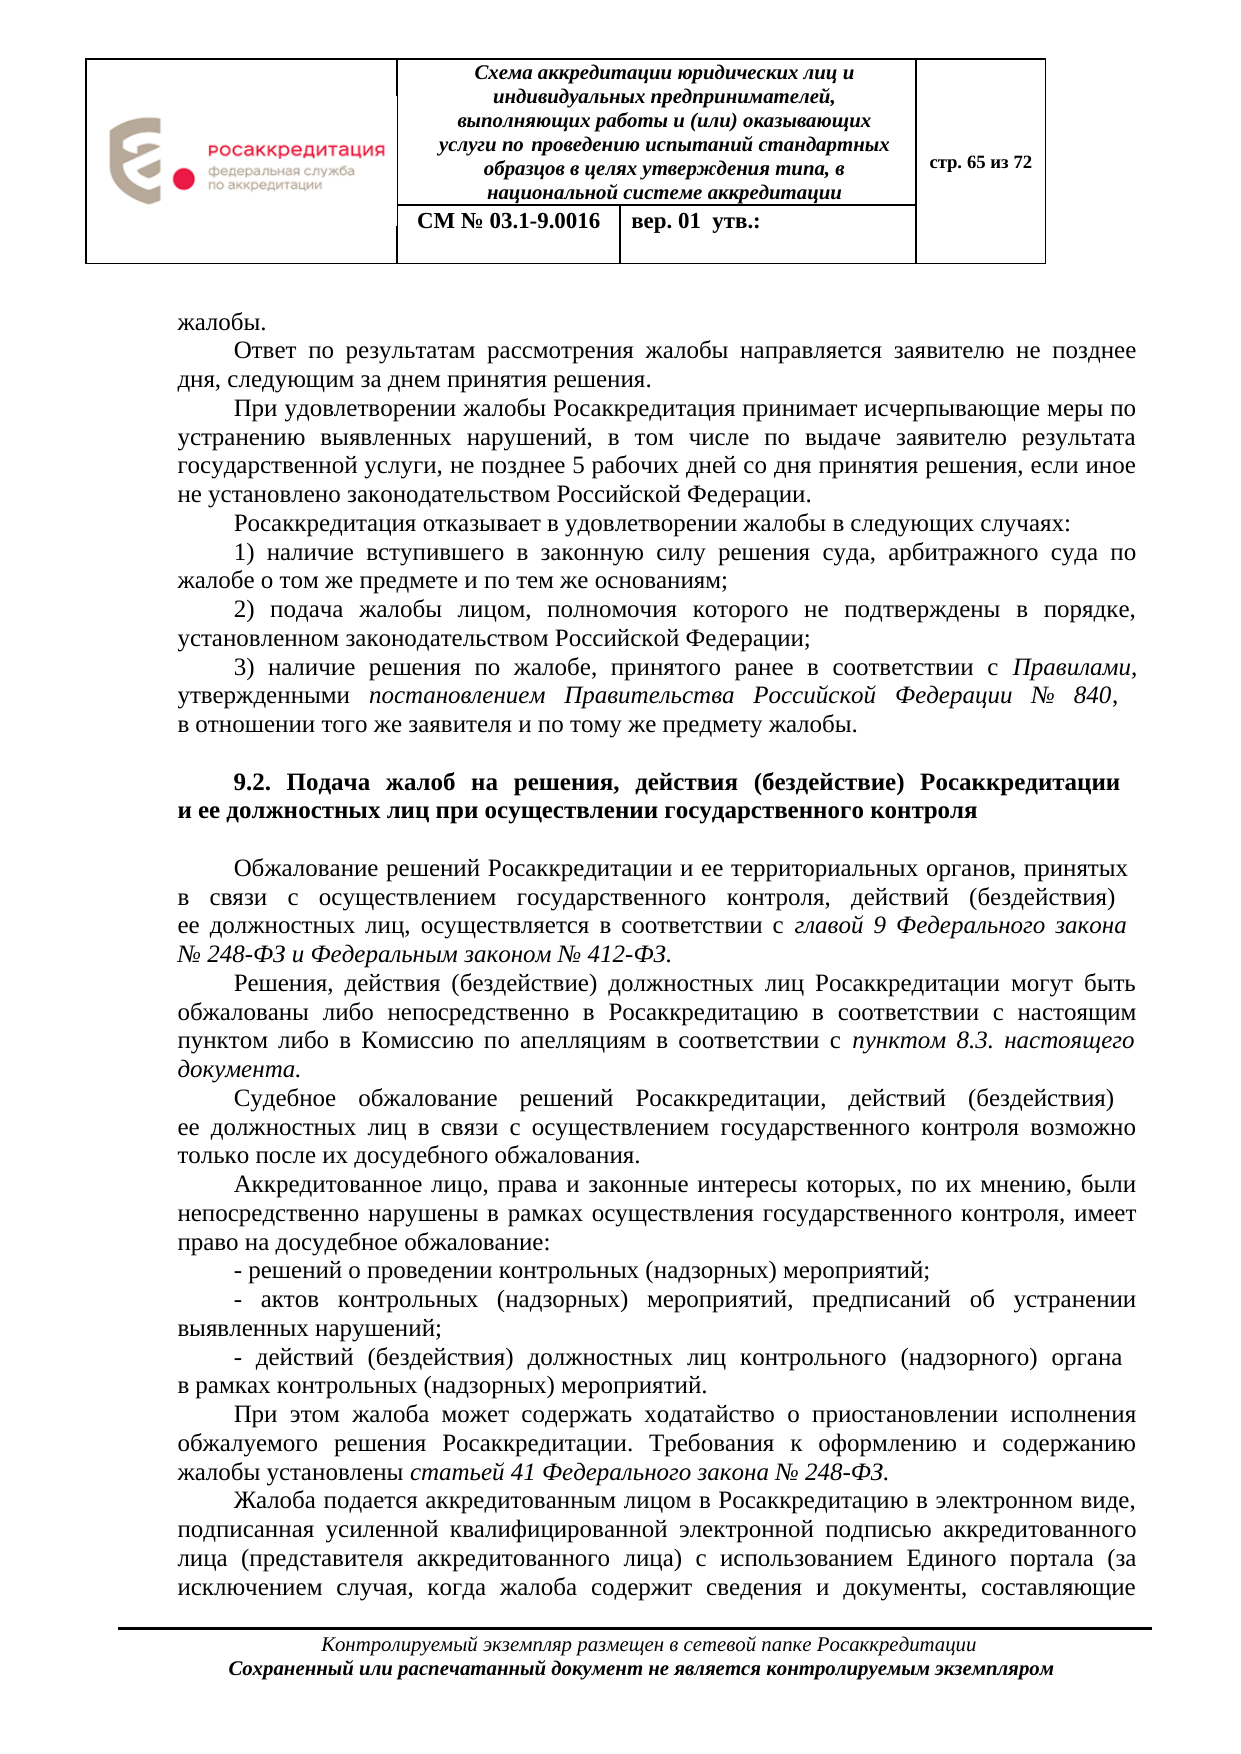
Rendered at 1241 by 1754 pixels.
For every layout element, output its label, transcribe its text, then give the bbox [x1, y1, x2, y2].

text 3) наличие решения по жалобе, принятого ранее в соответствии с Правилами, утвержденными постановлением Правительства Российской Федерации № 840, в отношении того же заявителя и по тому же предмету жалобы. [177, 652, 1137, 738]
text При этом жалоба может содержать ходатайство о приостановлении исполнения обжалуемого решения Росаккредитации. Требования к оформлению и содержанию жалобы установлены статьей 41 Федерального закона № 248-ФЗ. [177, 1399, 1137, 1486]
text Росаккредитация отказывает в удовлетворении жалобы в следующих случаях: [177, 508, 1137, 537]
text - актов контрольных (надзорных) мероприятий, предписаний об устранении выявленных нарушений; [177, 1284, 1137, 1342]
text Решения, действия (бездействие) должностных лиц Росаккредитации могут быть обжалованы либо непосредственно в Росаккредитацию в соответствии с настоящим пунктом либо в Комиссию по апелляциям в соответствии с пунктом 8.3. настоящего документа. [177, 968, 1137, 1083]
text Ответ по результатам рассмотрения жалобы направляется заявителю не позднее дня, следующим за днем принятия решения. [177, 336, 1137, 393]
text 2) подача жалобы лицом, полномочия которого не подтверждены в порядке, установленном законодательством Российской Федерации; [177, 594, 1137, 652]
text При удовлетворении жалобы Росаккредитация принимает исчерпывающие меры по устранению выявленных нарушений, в том числе по выдаче заявителю результата государственной услуги, не позднее 5 рабочих дней со дня принятия решения, если иное не установлено законодательством Российской Федерации. [177, 393, 1137, 508]
text Судебное обжалование решений Росаккредитации, действий (бездействия) ее должностных лиц в связи с осуществлением государственного контроля возможно только после их досудебного обжалования. [177, 1083, 1137, 1169]
text - действий (бездействия) должностных лиц контрольного (надзорного) органа в рамках контрольных (надзорных) мероприятий. [177, 1342, 1137, 1399]
text 1) наличие вступившего в законную силу решения суда, арбитражного суда по жалобе о том же предмете и по тем же основаниям; [177, 537, 1137, 594]
text Обжалование решений Росаккредитации и ее территориальных органов, принятых в связи с осуществлением государственного контроля, действий (бездействия) ее должностных лиц, осуществляется в соответствии с главой 9 Федерального закона № 248-ФЗ и Федеральным законом № 412-ФЗ. [177, 853, 1137, 968]
text - решений о проведении контрольных (надзорных) мероприятий; [177, 1256, 1137, 1284]
text 9.2. Подача жалоб на решения, действия (бездействие) Росаккредитации и ее должностных лиц при осуществлении государственного контроля [177, 767, 1137, 824]
picture [88, 96, 397, 226]
text Аккредитованное лицо, права и законные интересы которых, по их мнению, были непосредственно нарушены в рамках осуществления государственного контроля, имеет право на досудебное обжалование: [177, 1169, 1137, 1256]
